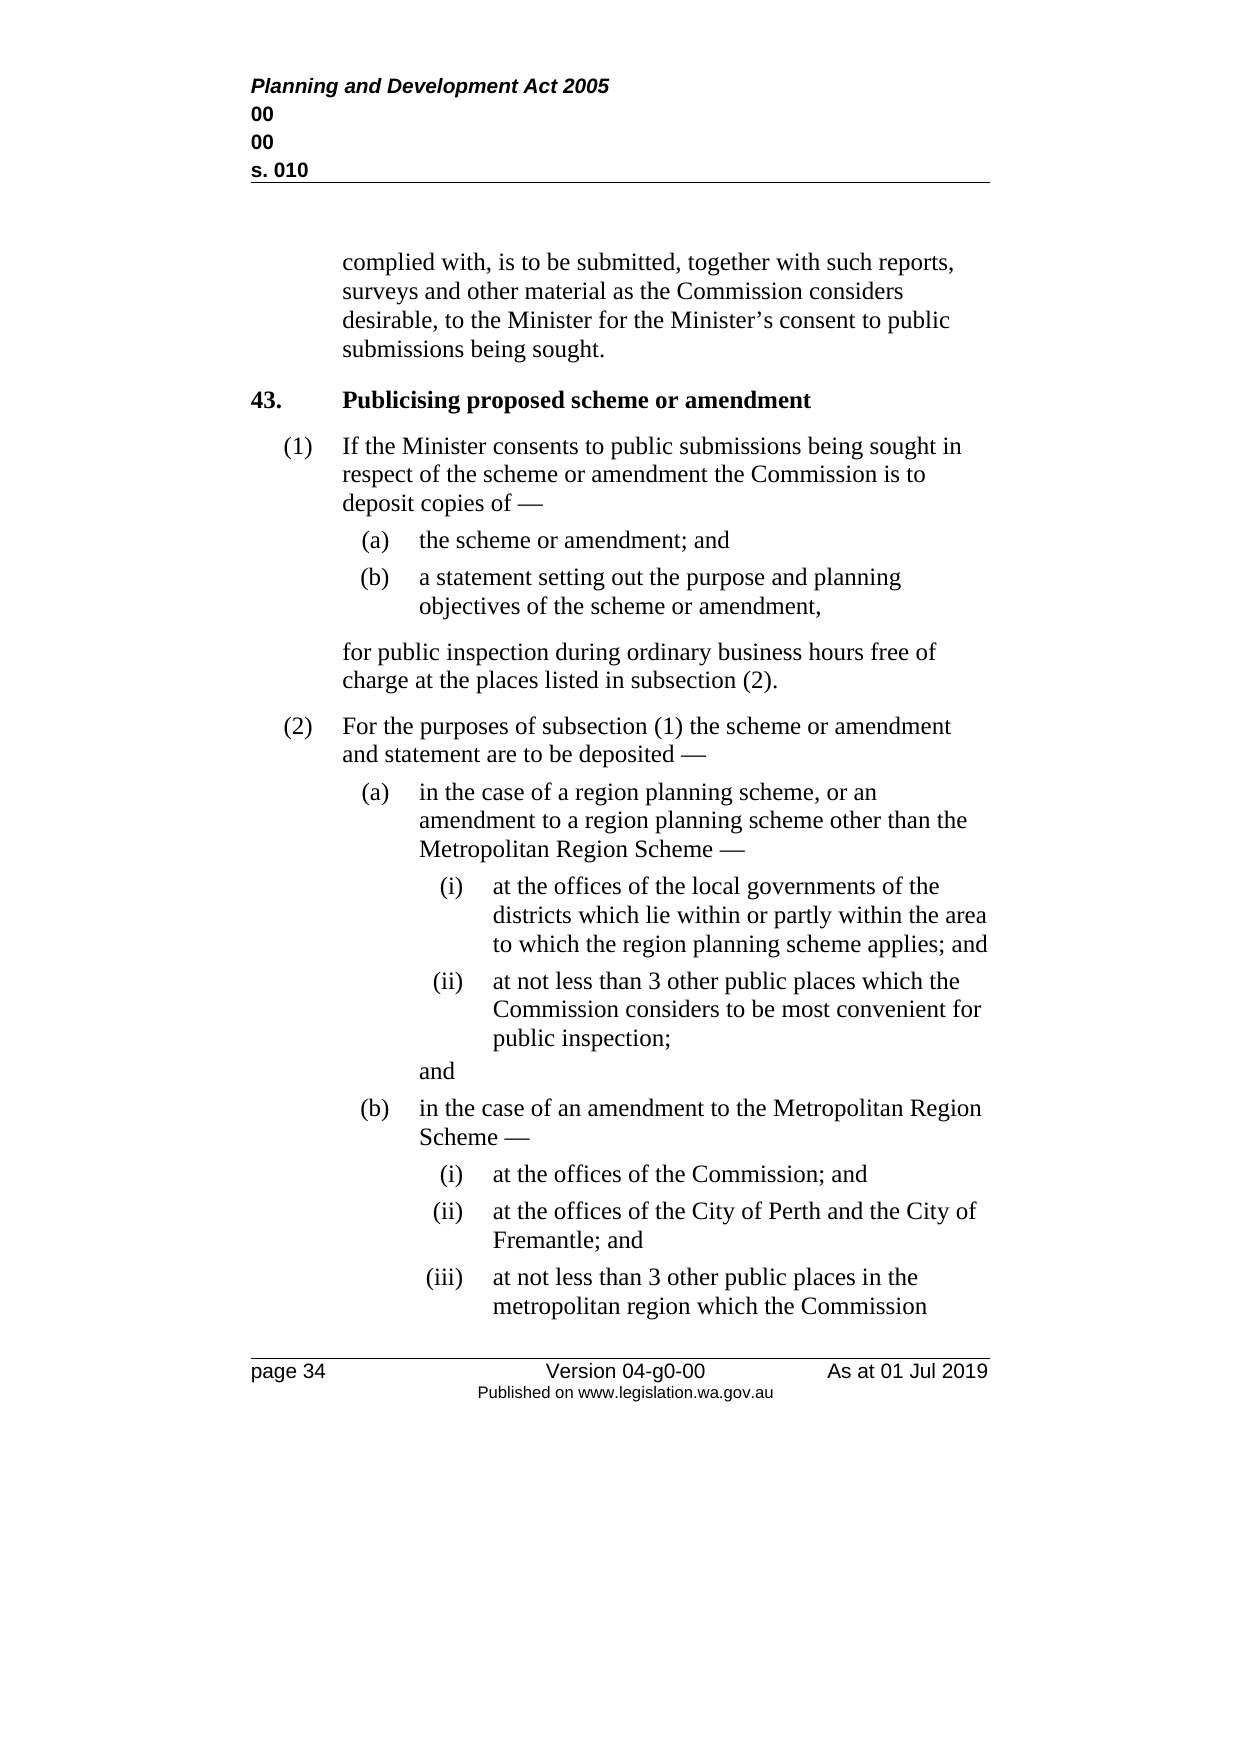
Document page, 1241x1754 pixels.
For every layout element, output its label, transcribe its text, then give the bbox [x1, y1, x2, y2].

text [251, 1262, 990, 1319]
text (2) For the purposes of subsection (1) the scheme or amendment and statement are to be deposited — [251, 711, 990, 768]
text (a) in the case of a region planning scheme, or an amendment to a region planning scheme other than the Metropolitan Region Scheme — [251, 777, 990, 863]
text (1) If the Minister consents to public submissions being sought in respect of the scheme or amendment the Commission is to deposit copies of — [251, 431, 990, 517]
text and [251, 1056, 990, 1085]
text (a) the scheme or amendment; and [251, 525, 990, 554]
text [251, 247, 990, 362]
text (ii) at the offices of the City of and the City of ; and [251, 1196, 990, 1254]
text (b) a statement setting out the purpose and planning objectives of the scheme or amendment, [251, 562, 990, 620]
text (b) in the case of an amendment to the Metropolitan Region Scheme — [251, 1093, 990, 1151]
subtitle 43. Publicising proposed scheme or amendment [251, 385, 990, 414]
text (i) at the offices of the local governments of the districts which lie within or partly within the area to which the region planning scheme applies; and [251, 871, 990, 957]
text (i) at the offices of the Commission; and [251, 1159, 990, 1188]
text for public inspection during ordinary business hours free of charge at the places listed in subsection (2). [251, 637, 990, 694]
text (ii) at not less than 3 other public places which the Commission considers to be most convenient for public inspection; [251, 966, 990, 1052]
